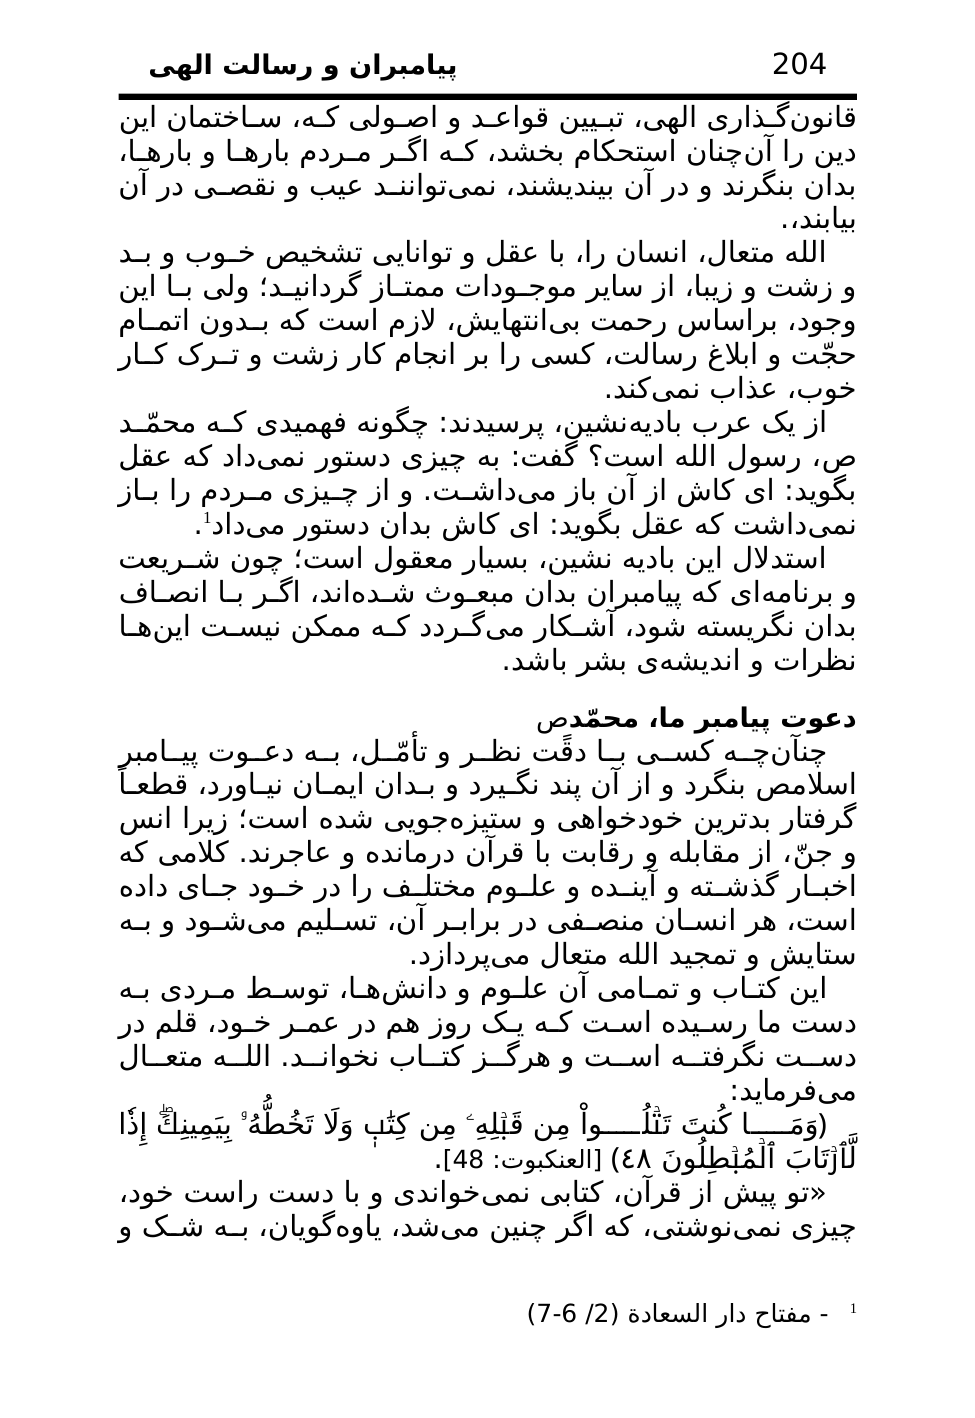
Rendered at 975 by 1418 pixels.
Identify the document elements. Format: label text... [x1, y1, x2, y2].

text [118, 100, 857, 236]
text دعوت پیامبر ما، محمّدص [118, 702, 857, 734]
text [118, 1175, 857, 1243]
text چنآن‌چه کسی با دقًت نظر و تأمّل، به دعوت پیامبر اسلامص بنگرد و از آن پند نگیرد و بدان ایمان نیاورد، قطعاً گرفتار بدترین خودخواهی و ستیزه‌جویی شده است؛ زیرا انس و جنّ، از مقابله و رقابت با قرآن درمانده و عاجرند. کلامی که اخبار گذشته و آینده و علوم مختلف را در خود جای داده است، هر انسان منصفی در برابر آن، تسلیم می‌شود و به ستایش و تمجید الله متعال می‌پردازد. [118, 734, 857, 972]
text الله متعال، انسان را، با عقل و توانایی تشخیص خوب و بد و زشت و زیبا، از سایر موجودات ممتاز گردانید؛ ولی با این وجود، براساس رحمت بی‌انتهایش، لازم است که بدون اتمام حجّت و ابلاغ رسالت، کسی را بر انجام کار زشت و ترک کار خوب، عذاب نمی‌کند. [118, 236, 857, 406]
text استدلال این بادیه نشین، بسیار معقول است؛ چون شریعت و برنامه‌ای که پیامبران بدان مبعوث شده‌اند، اگر با انصاف بدان نگریسته شود، آشکار می‌گردد که ممکن نیست این‌ها نظرات و اندیشه‌ی بشر باشد. [118, 541, 857, 677]
text این کتاب و تمامی آن علوم و دانش‌ها، توسط مردی به دست ما رسیده است که یک روز هم در عمر خود، قلم در دست نگرفته است و هرگز کتاب نخواند. الله متعال می‌فرماید: [118, 972, 857, 1107]
text ﴿وَمَا كُنتَ تَتۡلُواْ مِن قَبۡلِهِۦ مِن كِتَٰبٖ وَلَا تَخُطُّهُۥ بِيَمِينِكَۖ إِذٗا لَّٱرۡتَابَ ٱلۡمُبۡطِلُونَ ٤٨﴾ [العنكبوت: 48]. [118, 1107, 857, 1175]
text از یک عرب بادیه‌نشین، پرسیدند: چگونه فهمیدی که محمّد ص، رسول الله است؟ گفت: به چیزی دستور نمی‌داد که عقل بگوید: ای کاش از آن باز می‌داشت. و از چیزی مردم را باز نمی‌داشت که عقل بگوید: ای کاش بدان دستور می‌داد. [118, 406, 857, 541]
